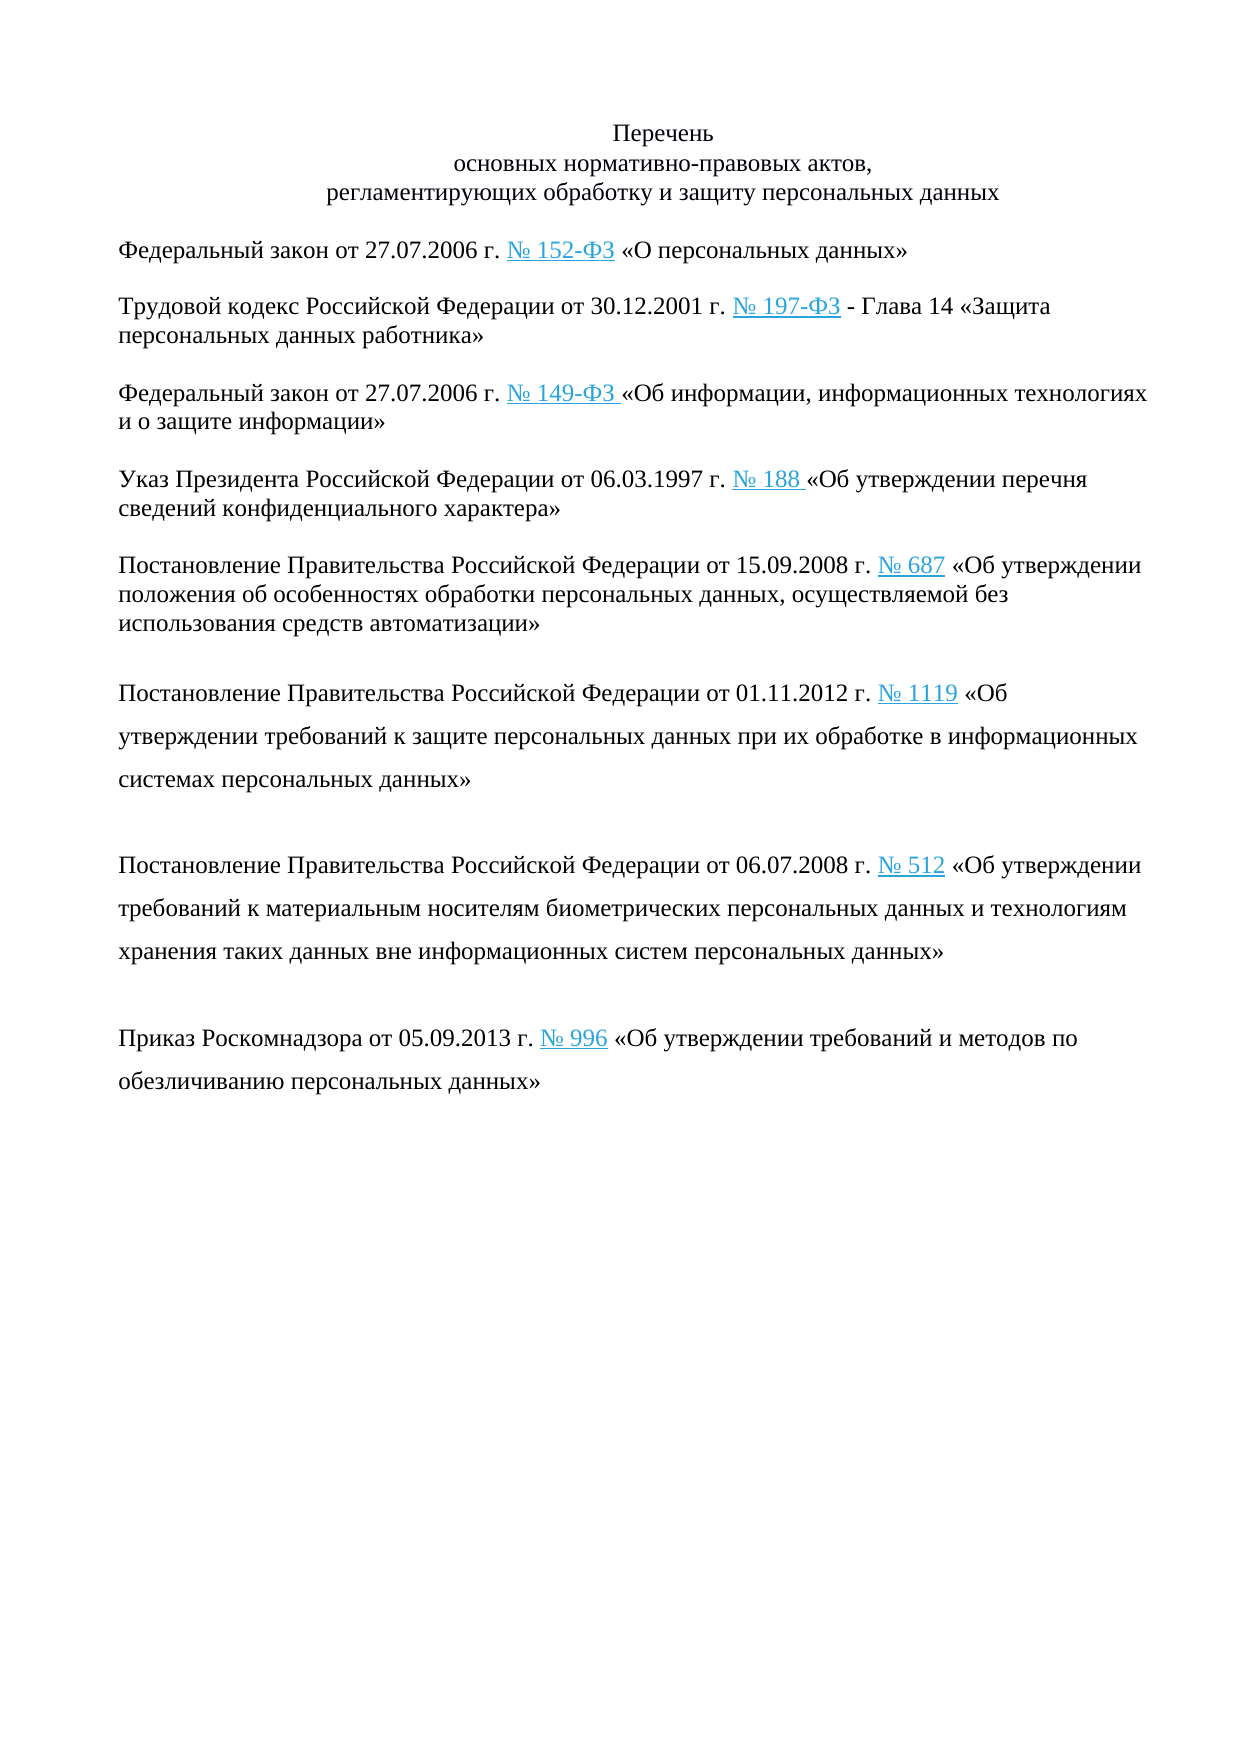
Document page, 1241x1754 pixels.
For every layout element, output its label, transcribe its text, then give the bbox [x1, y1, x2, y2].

text Федеральный закон от 27.07.2006 г. № 152-ФЗ «О персональных данных» [118, 235, 1152, 291]
text регламентирующих обработку и защиту персональных данных [118, 177, 1152, 206]
text Трудовой кодекс Российской Федерации от 30.12.2001 г. № 197-ФЗ - Глава 14 «Защита персональных данных работника» Федеральный закон от 27.07.2006 г. № 149-ФЗ «Об информации, информационных технологиях и о защите информации» Указ Президента Российской Федерации от 06.03.1997 г. № 188 «Об утверждении перечня сведений конфиденциального характера» Постановление Правительства Российской Федерации от 15.09.2008 г. № 687 «Об утверждении положения об особенностях обработки персональных данных, осуществляемой без использования средств автоматизации» [118, 291, 1152, 636]
text Перечень [118, 118, 1152, 147]
text Постановление Правительства Российской Федерации от 01.11.2012 г. № 1119 «Об утверждении требований к защите персональных данных при их обработке в информационных системах персональных данных» Постановление Правительства Российской Федерации от 06.07.2008 г. № 512 «Об утверждении требований к материальным носителям биометрических персональных данных и технологиям хранения таких данных вне информационных систем персональных данных» Приказ Роскомнадзора от 05.09.2013 г. № 996 «Об утверждении требований и методов по обезличиванию персональных данных» [118, 678, 1152, 1137]
text основных нормативно-правовых актов, [118, 147, 1152, 177]
